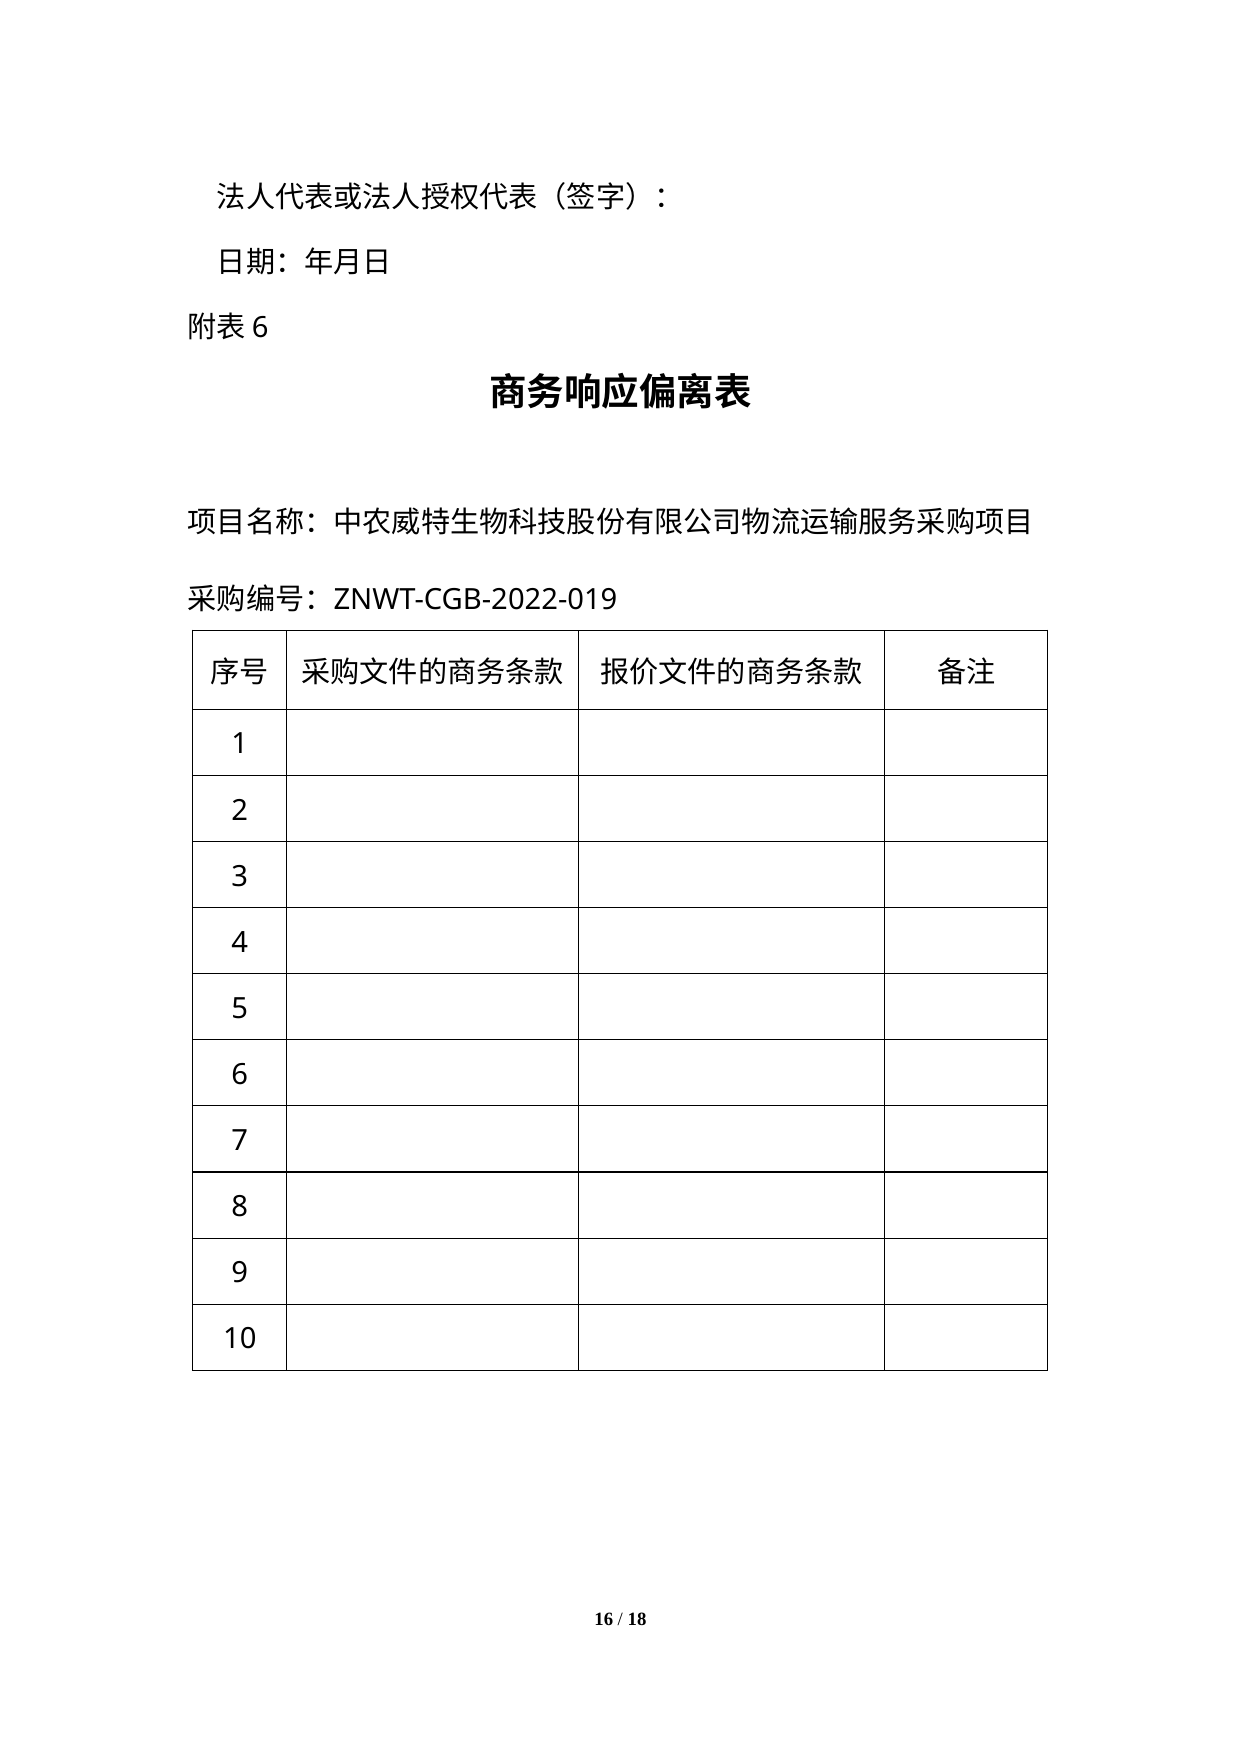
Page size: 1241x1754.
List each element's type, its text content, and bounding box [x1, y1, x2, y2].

table_cell [287, 776, 578, 841]
table_cell [885, 908, 1047, 973]
table_cell [885, 1106, 1047, 1171]
table_cell [579, 776, 884, 841]
table_cell [885, 842, 1047, 907]
text 项目名称：中农威特生物科技股份有限公司物流运输服务采购项目 [187, 487, 1053, 552]
table_cell 5 [193, 974, 286, 1039]
table_cell [885, 974, 1047, 1039]
table_cell [885, 1239, 1047, 1303]
table_cell 2 [193, 776, 286, 841]
table_cell [885, 1040, 1047, 1105]
text 法人代表或法人授权代表（签字）： [187, 162, 1053, 227]
table_cell [579, 710, 884, 775]
table_cell [287, 1173, 578, 1237]
table_cell [287, 710, 578, 775]
table_cell 10 [193, 1305, 286, 1369]
text 采购编号：ZNWT-CGB-2022-019 [187, 564, 1053, 629]
text 日期：年月日 [187, 227, 1053, 292]
table_cell [287, 908, 578, 973]
table_cell [579, 1305, 884, 1369]
table_cell [287, 1305, 578, 1369]
table_cell 1 [193, 710, 286, 775]
table_cell [885, 1305, 1047, 1369]
table_cell [579, 1173, 884, 1237]
table_cell [287, 1239, 578, 1303]
table_header 采购文件的商务条款 [287, 631, 578, 709]
table_cell [579, 1239, 884, 1303]
table_cell [579, 1040, 884, 1105]
table_cell [287, 974, 578, 1039]
table_cell 8 [193, 1173, 286, 1237]
table_cell 3 [193, 842, 286, 907]
text 商务响应偏离表 [187, 357, 1053, 422]
table_cell [579, 974, 884, 1039]
table_cell [287, 842, 578, 907]
table_cell [579, 842, 884, 907]
table_cell [885, 1173, 1047, 1237]
table_cell [579, 1106, 884, 1171]
table_cell [885, 776, 1047, 841]
table_cell [287, 1040, 578, 1105]
table_cell 9 [193, 1239, 286, 1303]
table_cell 4 [193, 908, 286, 973]
table_cell [287, 1106, 578, 1171]
table_header 备注 [885, 631, 1047, 709]
table_cell 7 [193, 1106, 286, 1171]
table_header 报价文件的商务条款 [579, 631, 884, 709]
table_cell [579, 908, 884, 973]
table_cell 6 [193, 1040, 286, 1105]
text 附表6 [187, 292, 1053, 357]
table_header 序号 [193, 631, 286, 709]
table_cell [885, 710, 1047, 775]
